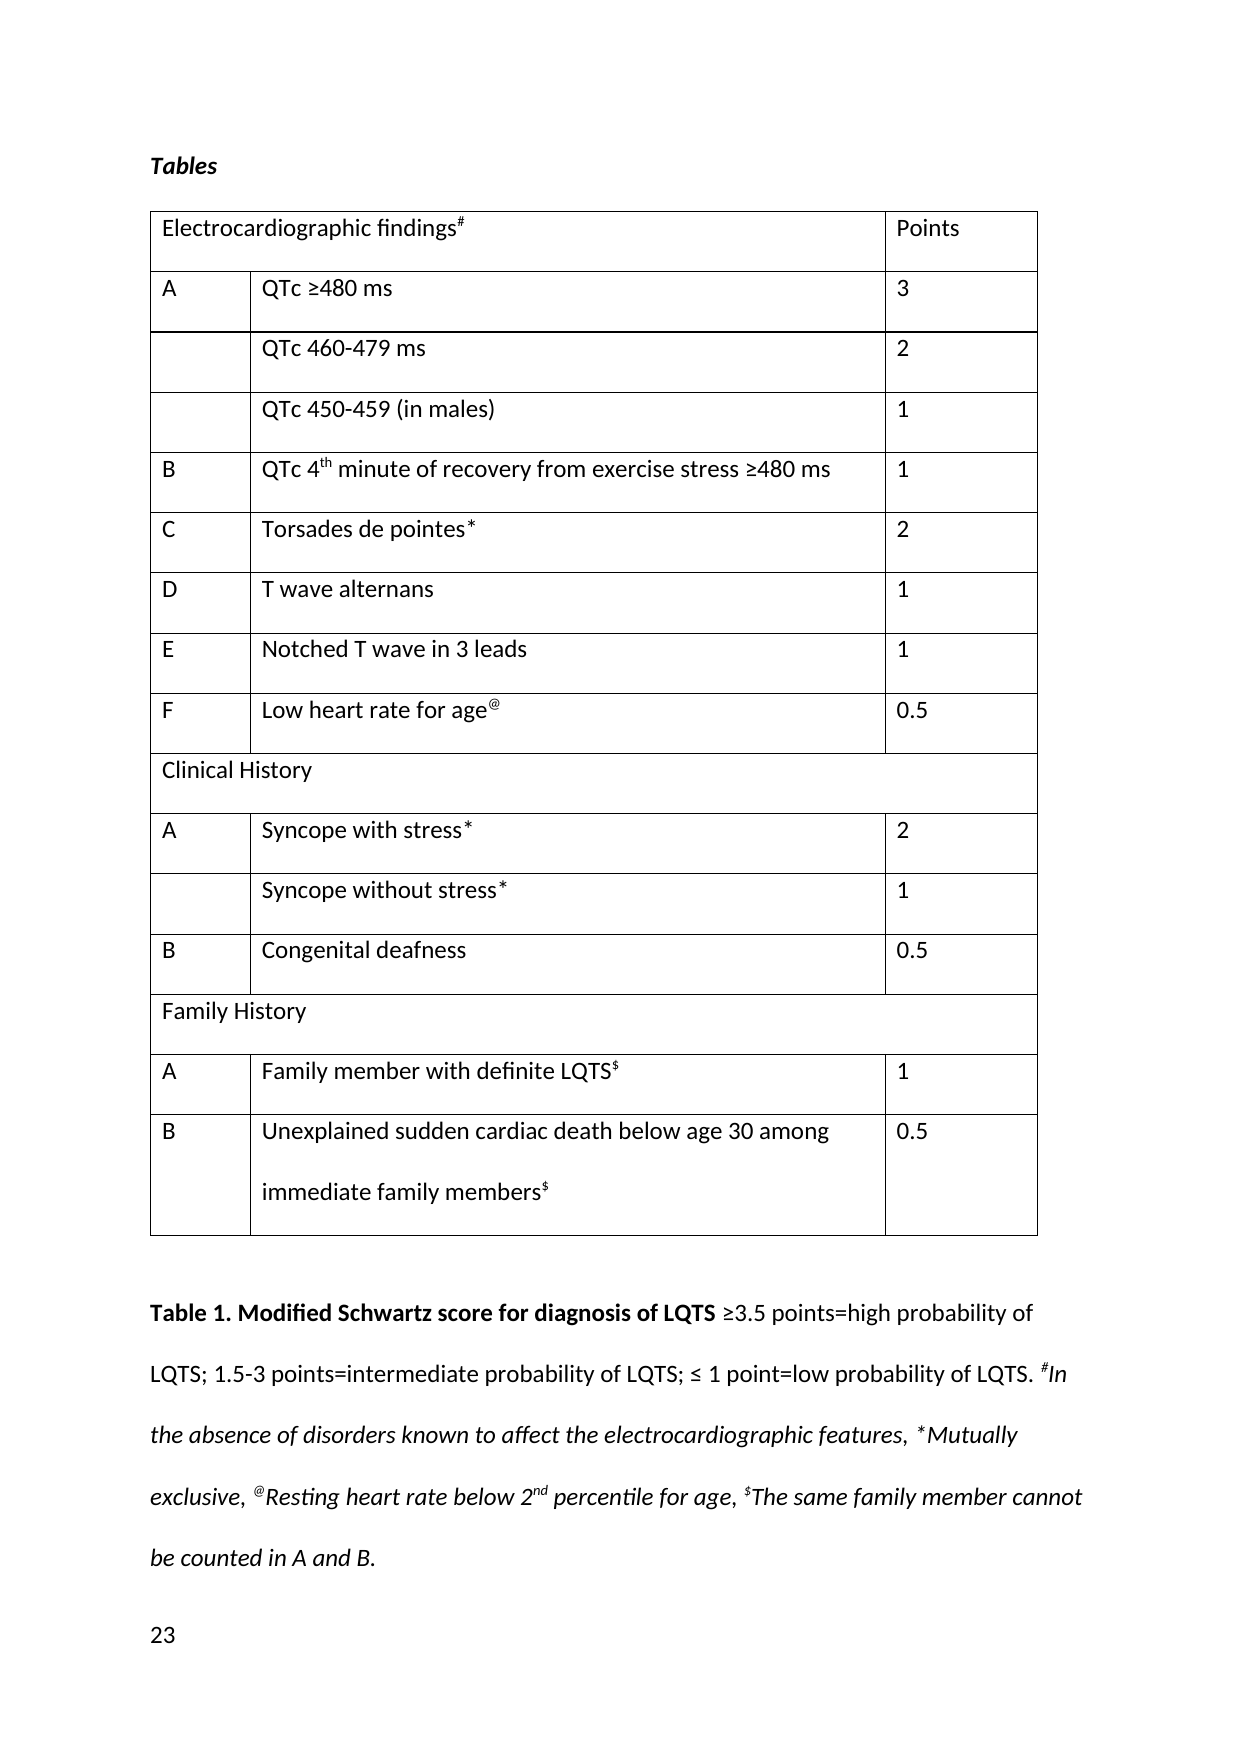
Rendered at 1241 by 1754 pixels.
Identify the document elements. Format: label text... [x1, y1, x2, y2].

table_cell 1 [886, 874, 1037, 933]
table_cell A [151, 272, 250, 331]
table_cell Low heart rate for age@ [251, 694, 885, 753]
table_cell 1 [886, 393, 1037, 452]
table_cell C [151, 513, 250, 572]
table_cell 1 [886, 573, 1037, 632]
table_cell Syncope without stress* [251, 874, 885, 933]
text Tables [150, 150, 1090, 181]
table_cell 2 [886, 333, 1037, 392]
table_cell B [151, 935, 250, 994]
table_cell Torsades de pointes* [251, 513, 885, 572]
text Table 1. Modified Schwartz score for diagnosis of LQTS ≥3.5 points=high probability of LQTS; 1.5-3 points=intermediate probability of LQTS; ≤ 1 point=low probability of LQTS. #In the absence of disorders known to affect the electrocardiographic features, *Mutually exclusive, @Resting heart rate below 2nd percentile for age, $The same family member cannot be counted in A and B. [150, 1297, 1090, 1572]
table_cell Notched T wave in 3 leads [251, 634, 885, 693]
table_cell Family member with definite LQTS$ [251, 1055, 885, 1114]
table_cell [151, 393, 250, 452]
table_cell Clinical History [151, 754, 1037, 813]
table_cell D [151, 573, 250, 632]
table_cell 0.5 [886, 694, 1037, 753]
table_cell T wave alternans [251, 573, 885, 632]
table_cell 3 [886, 272, 1037, 331]
table_cell QTc 450-459 (in males) [251, 393, 885, 452]
table_cell [151, 874, 250, 933]
table_cell 1 [886, 453, 1037, 512]
table_cell B [151, 1115, 250, 1235]
table_cell B [151, 453, 250, 512]
table_cell 1 [886, 634, 1037, 693]
table_cell Unexplained sudden cardiac death below age 30 among immediate family members$ [251, 1115, 885, 1235]
table_header Electrocardiographic findings# [151, 212, 885, 271]
table_cell Syncope with stress* [251, 814, 885, 873]
table_cell QTc ≥480 ms [251, 272, 885, 331]
table_cell E [151, 634, 250, 693]
table_cell 0.5 [886, 1115, 1037, 1235]
table_cell 2 [886, 814, 1037, 873]
table_cell A [151, 1055, 250, 1114]
table_header Points [886, 212, 1037, 271]
table_cell F [151, 694, 250, 753]
table_cell 1 [886, 1055, 1037, 1114]
table_cell QTc 4th minute of recovery from exercise stress ≥480 ms [251, 453, 885, 512]
table_cell 0.5 [886, 935, 1037, 994]
table_cell Congenital deafness [251, 935, 885, 994]
table_cell QTc 460-479 ms [251, 333, 885, 392]
table_cell [151, 333, 250, 392]
table_cell 2 [886, 513, 1037, 572]
table_cell A [151, 814, 250, 873]
table_cell Family History [151, 995, 1037, 1054]
